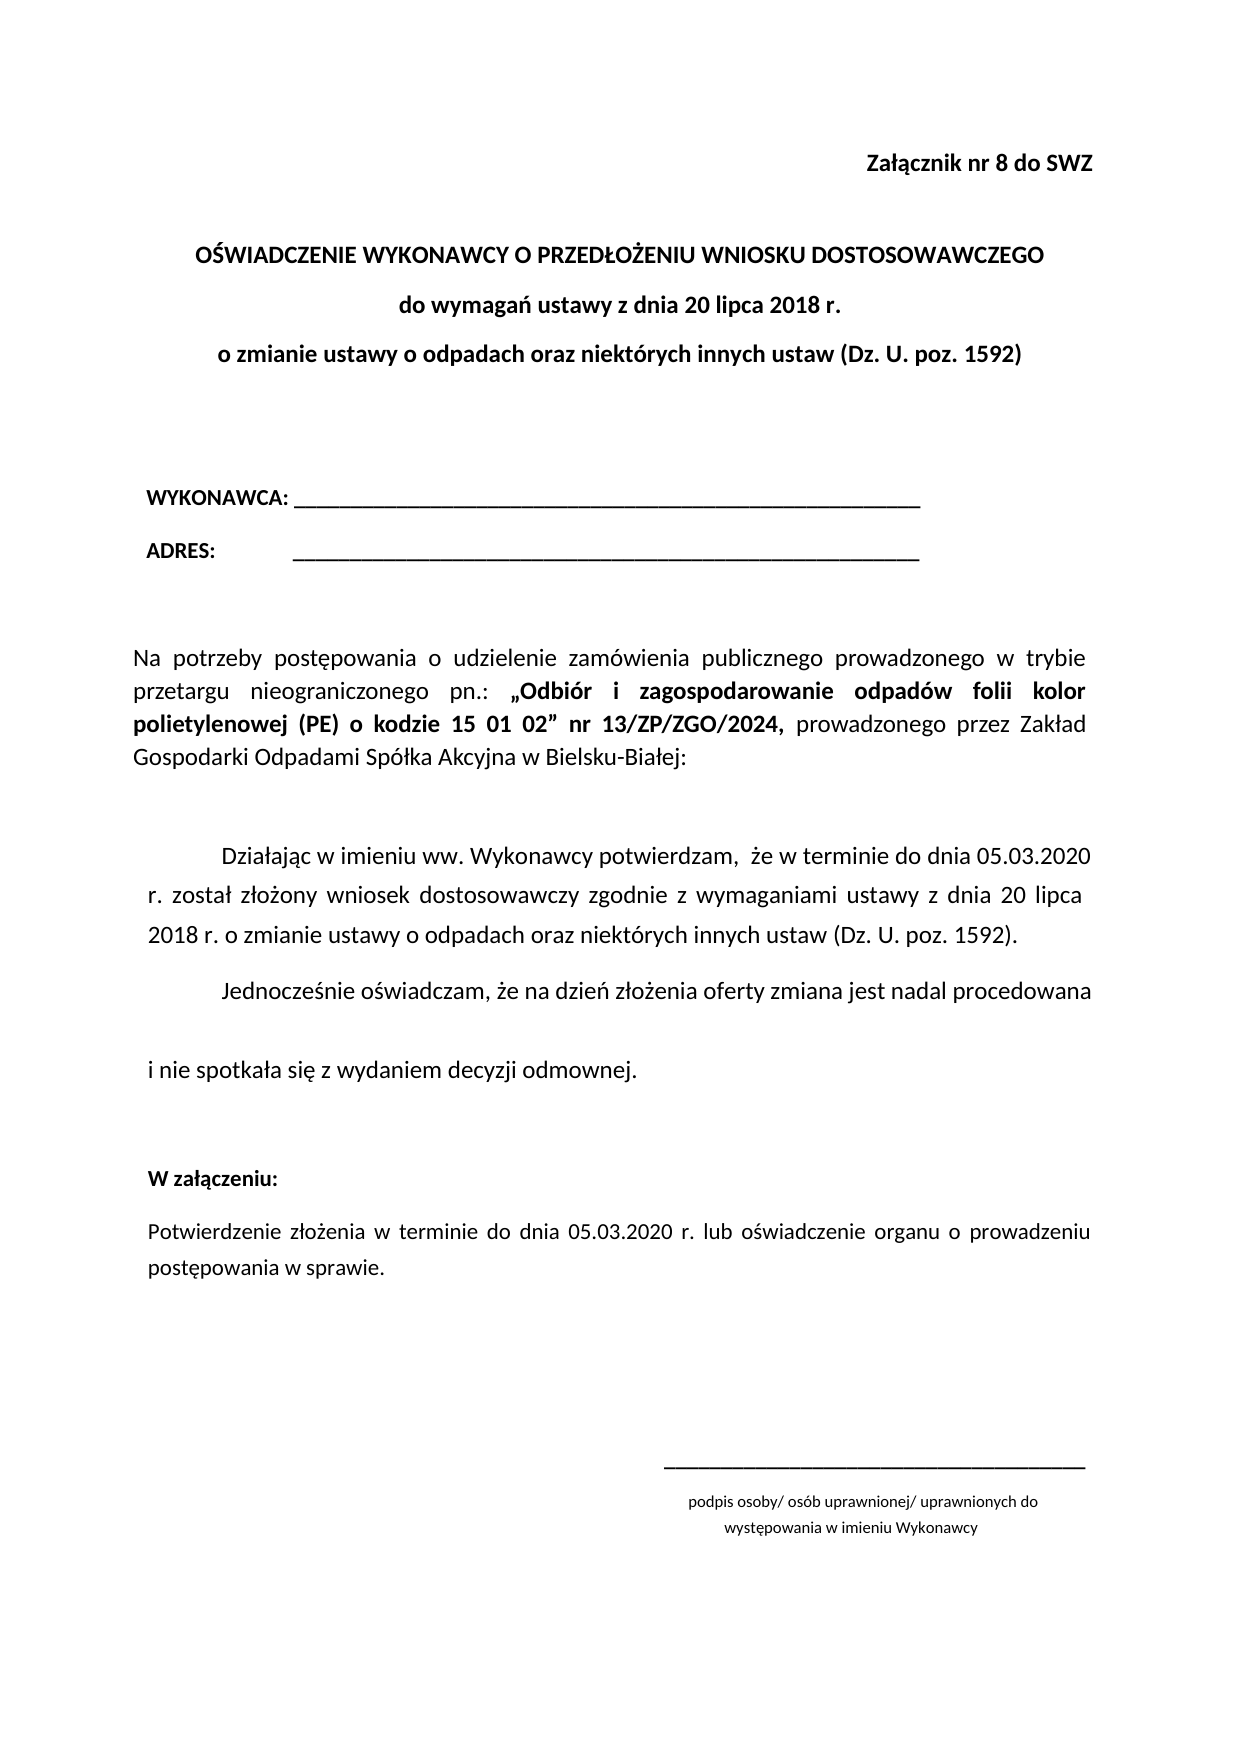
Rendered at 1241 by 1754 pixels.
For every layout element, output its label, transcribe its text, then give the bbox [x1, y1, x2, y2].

text Jednocześnie oświadczam, że na dzień złożenia oferty zmiana jest nadal procedowana i nie spotkała się z wydaniem decyzji odmownej. [148, 975, 1093, 1085]
text _____________________________________ [664, 1444, 1093, 1472]
text występowania w imieniu Wykonawcy [664, 1518, 1093, 1538]
text Działając w imieniu ww. Wykonawcy potwierdzam, że w terminie do dnia 05.03.2020 r. został złożony wniosek dostosowawczy zgodnie z wymaganiami ustawy z dnia 20 lipca 2018 r. o zmianie ustawy o odpadach oraz niektórych innych ustaw (Dz. U. poz. 1592). [148, 840, 1093, 949]
text WYKONAWCA: _______________________________________________________ [146, 483, 1093, 511]
text podpis osoby/ osób uprawnionej/ uprawnionych do [148, 1491, 1093, 1511]
text Na potrzeby postępowania o udzielenie zamówienia publicznego prowadzonego w trybie przetargu nieograniczonego pn.: „Odbiór i zagospodarowanie odpadów folii kolor polietylenowej (PE) o kodzie 15 01 02” nr 13/ZP/ZGO/2024, prowadzonego przez Zakład Gospodarki Odpadami Spółka Akcyjna w Bielsku-Białej: [133, 642, 1087, 771]
text OŚWIADCZENIE WYKONAWCY O PRZEDŁOŻENIU WNIOSKU DOSTOSOWAWCZEGO [148, 239, 1093, 270]
text ADRES: _______________________________________________________ [146, 536, 1093, 564]
text do wymagań ustawy z dnia 20 lipca 2018 r. [148, 289, 1093, 319]
text Potwierdzenie złożenia w terminie do dnia 05.03.2020 r. lub oświadczenie organu o prowadzeniu postępowania w sprawie. [148, 1217, 1093, 1281]
text o zmianie ustawy o odpadach oraz niektórych innych ustaw (Dz. U. poz. 1592) [148, 338, 1093, 369]
text Załącznik nr 8 do SWZ [148, 148, 1093, 178]
text W załączeniu: [148, 1164, 1093, 1192]
